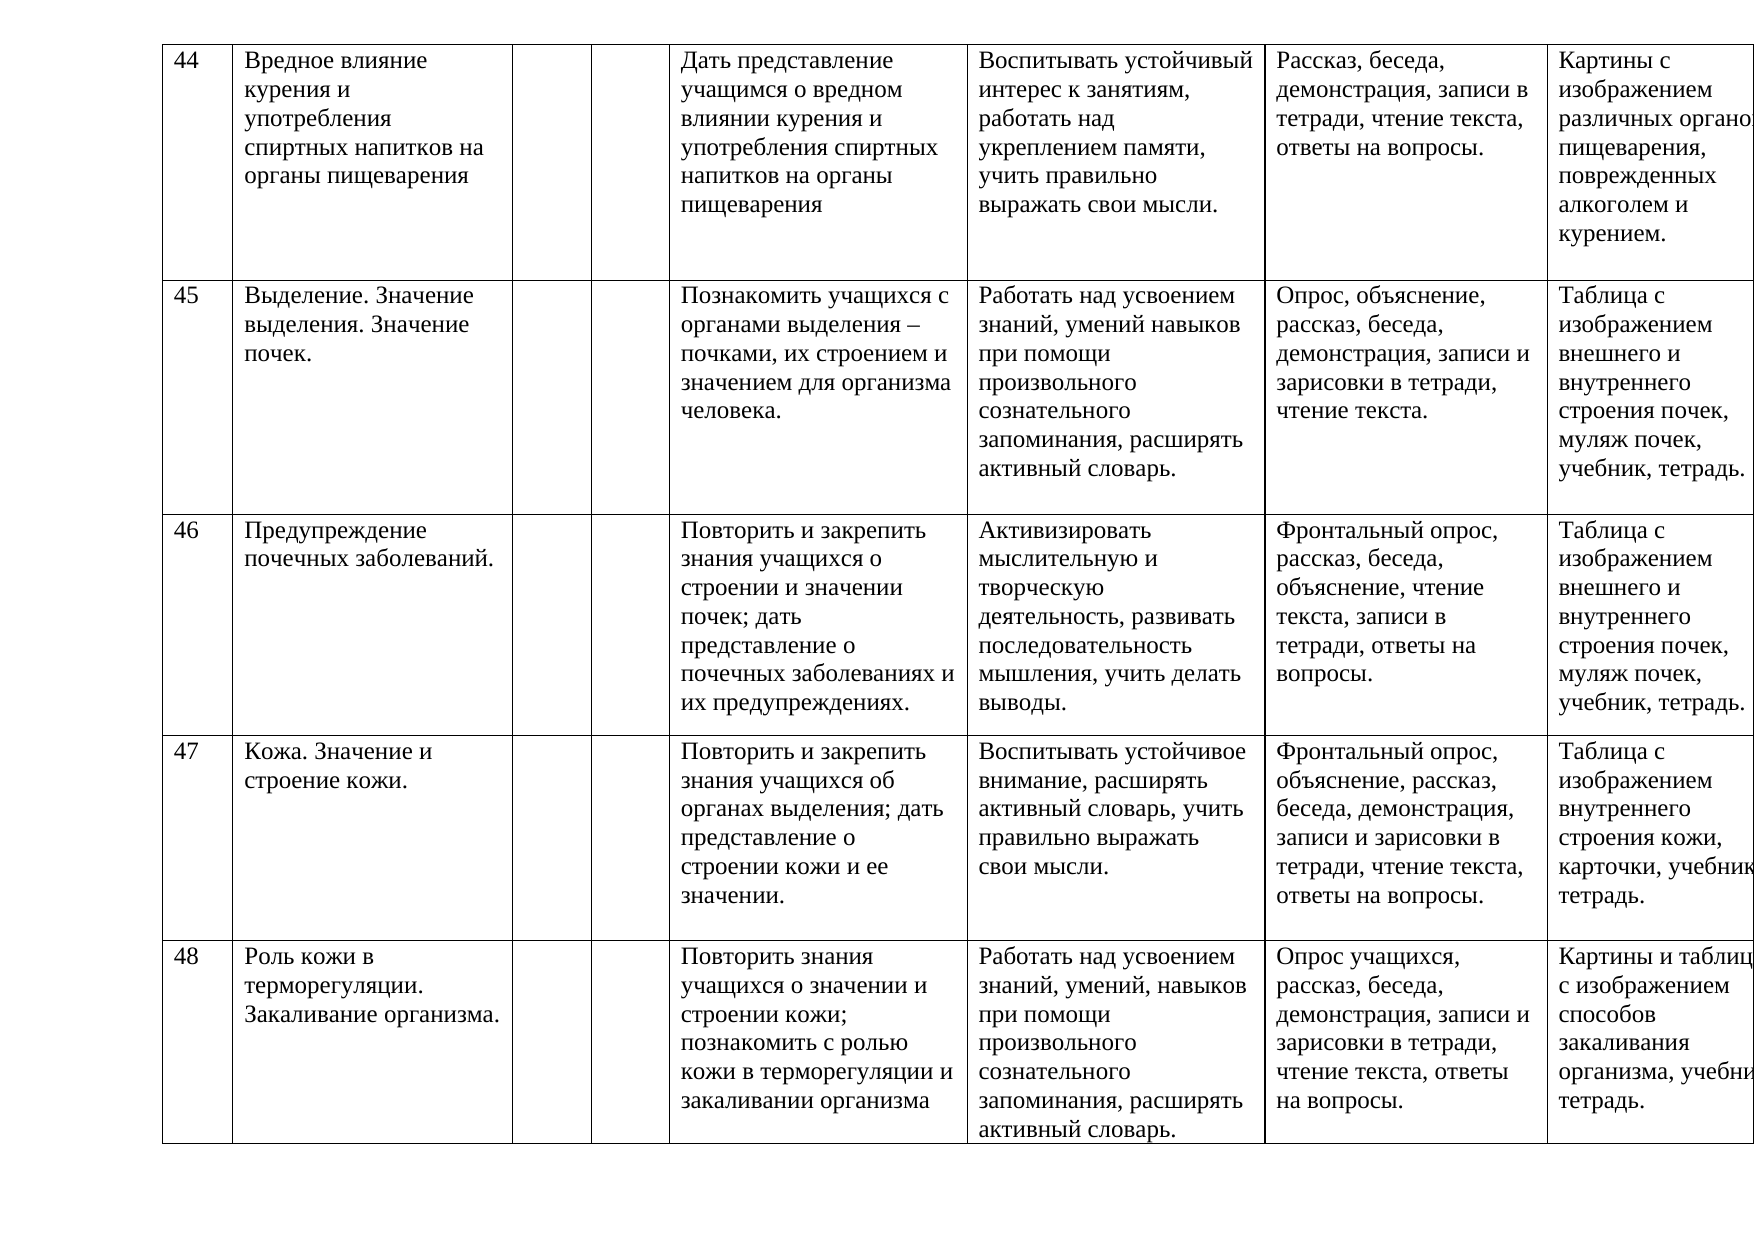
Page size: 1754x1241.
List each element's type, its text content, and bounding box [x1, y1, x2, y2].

table_cell Фронтальный опрос, рассказ, беседа, объяснение, чтение текста, записи в тетради, ответы на вопросы. [1266, 515, 1547, 735]
table_cell 46 [163, 515, 232, 735]
table_cell 47 [163, 736, 232, 940]
table_cell Таблица с изображением внутреннего строения кожи, карточки, учебник, тетрадь. [1548, 736, 1753, 940]
table_cell Воспитывать устойчивое внимание, расширять активный словарь, учить правильно выражать свои мысли. [968, 736, 1264, 940]
table_cell Воспитывать устойчивый интерес к занятиям, работать над укреплением памяти, учить правильно выражать свои мысли. [968, 45, 1264, 279]
table_cell [513, 941, 591, 1142]
table_cell Кожа. Значение и строение кожи. [233, 736, 512, 940]
table_cell [592, 45, 669, 279]
table_cell Картины с изображением различных органов пищеварения, поврежденных алкоголем и курением. [1548, 45, 1753, 279]
table_cell 45 [163, 281, 232, 514]
table_cell [513, 515, 591, 735]
table_cell Таблица с изображением внешнего и внутреннего строения почек, муляж почек, учебник, тетрадь. [1548, 515, 1753, 735]
table_cell Работать над усвоением знаний, умений, навыков при помощи произвольного сознательного запоминания, расширять активный словарь. [968, 941, 1264, 1142]
table_cell 44 [163, 45, 232, 279]
table_cell Роль кожи в терморегуляции. Закаливание организма. [233, 941, 512, 1142]
table_cell [513, 281, 591, 514]
table_cell 48 [163, 941, 232, 1142]
table_cell Дать представление учащимся о вредном влиянии курения и употребления спиртных напитков на органы пищеварения [670, 45, 967, 279]
table_cell Картины и таблицы с изображением способов закаливания организма, учебник, тетрадь. [1548, 941, 1753, 1142]
table_cell Познакомить учащихся с органами выделения – почками, их строением и значением для организма человека. [670, 281, 967, 514]
table_cell Рассказ, беседа, демонстрация, записи в тетради, чтение текста, ответы на вопросы. [1266, 45, 1547, 279]
table_cell Опрос, объяснение, рассказ, беседа, демонстрация, записи и зарисовки в тетради, чтение текста. [1266, 281, 1547, 514]
table_cell Предупреждение почечных заболеваний. [233, 515, 512, 735]
table_cell Повторить и закрепить знания учащихся о строении и значении почек; дать представление о почечных заболеваниях и их предупреждениях. [670, 515, 967, 735]
table_cell Выделение. Значение выделения. Значение почек. [233, 281, 512, 514]
table_cell Фронтальный опрос, объяснение, рассказ, беседа, демонстрация, записи и зарисовки в тетради, чтение текста, ответы на вопросы. [1266, 736, 1547, 940]
table_cell Вредное влияние курения и употребления спиртных напитков на органы пищеварения [233, 45, 512, 279]
table_cell [592, 281, 669, 514]
table_cell [592, 515, 669, 735]
table_cell Опрос учащихся, рассказ, беседа, демонстрация, записи и зарисовки в тетради, чтение текста, ответы на вопросы. [1266, 941, 1547, 1142]
table_cell Активизировать мыслительную и творческую деятельность, развивать последовательность мышления, учить делать выводы. [968, 515, 1264, 735]
table_cell Повторить и закрепить знания учащихся об органах выделения; дать представление о строении кожи и ее значении. [670, 736, 967, 940]
table_cell [592, 941, 669, 1142]
table_cell [592, 736, 669, 940]
table_cell Таблица с изображением внешнего и внутреннего строения почек, муляж почек, учебник, тетрадь. [1548, 281, 1753, 514]
table_cell Повторить знания учащихся о значении и строении кожи; познакомить с ролью кожи в терморегуляции и закаливании организма [670, 941, 967, 1142]
table_cell [513, 736, 591, 940]
table_cell [513, 45, 591, 279]
table_cell Работать над усвоением знаний, умений навыков при помощи произвольного сознательного запоминания, расширять активный словарь. [968, 281, 1264, 514]
